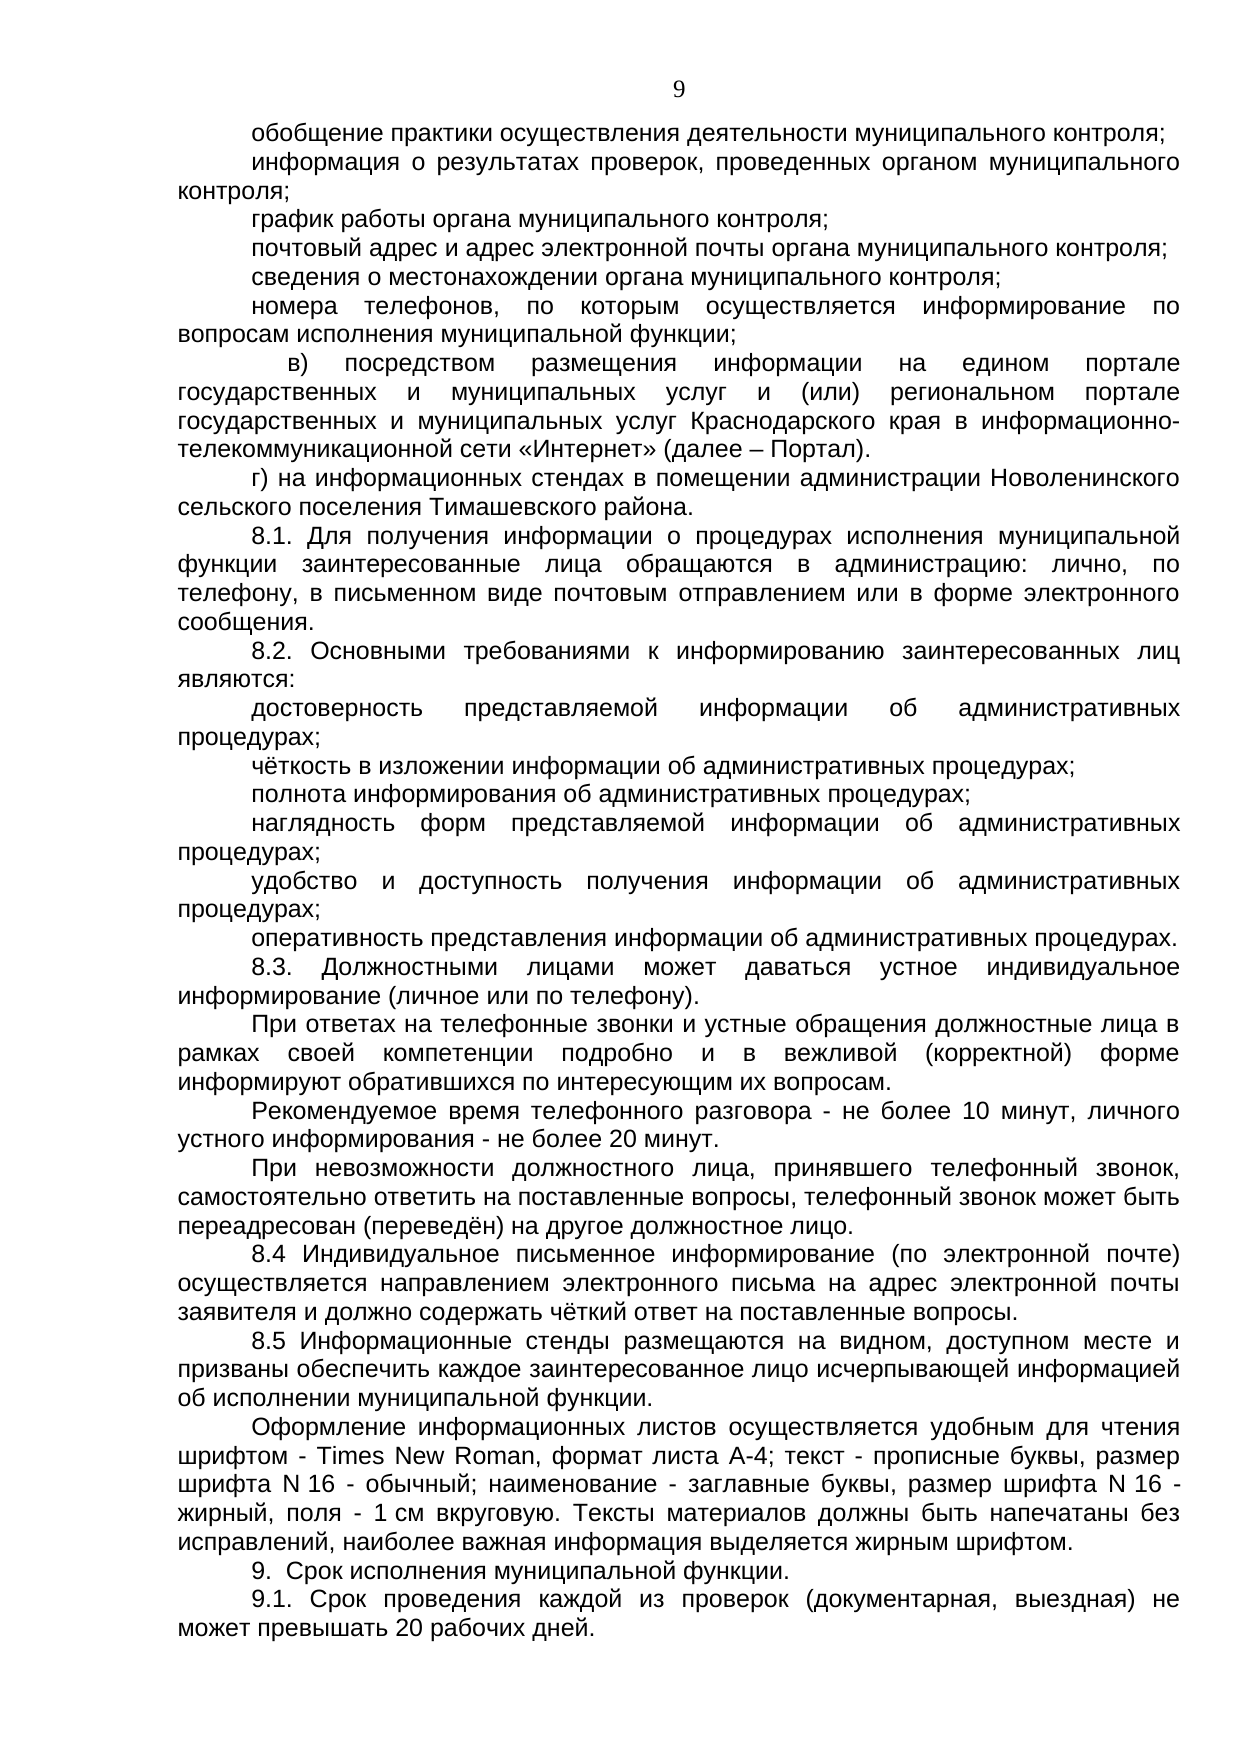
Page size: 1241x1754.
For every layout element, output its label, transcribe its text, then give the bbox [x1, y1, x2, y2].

text график работы органа муниципального контроля; [177, 204, 1181, 233]
text При невозможности должностного лица, принявшего телефонный звонок, самостоятельно ответить на поставленные вопросы, телефонный звонок может быть переадресован (переведён) на другое должностное лицо. [177, 1153, 1181, 1239]
text обобщение практики осуществления деятельности муниципального контроля; [177, 118, 1181, 147]
text 8.2. Основными требованиями к информированию заинтересованных лиц являются: [177, 636, 1181, 693]
text в) посредством размещения информации на едином портале государственных и муниципальных услуг и (или) региональном портале государственных и муниципальных услуг Краснодарского края в информационно-телекоммуникационной сети «Интернет» (далее – Портал). [177, 348, 1181, 463]
text г) на информационных стендах в помещении администрации Новоленинского сельского поселения Тимашевского района. [177, 463, 1181, 521]
text 8.4 Индивидуальное письменное информирование (по электронной почте) осуществляется направлением электронного письма на адрес электронной почты заявителя и должно содержать чёткий ответ на поставленные вопросы. [177, 1239, 1181, 1326]
text достоверность представляемой информации об административных процедурах; [177, 693, 1181, 751]
text номера телефонов, по которым осуществляется информирование по вопросам исполнения муниципальной функции; [177, 291, 1181, 348]
text сведения о местонахождении органа муниципального контроля; [177, 262, 1181, 291]
text При ответах на телефонные звонки и устные обращения должностные лица в рамках своей компетенции подробно и в вежливой (корректной) форме информируют обратившихся по интересующим их вопросам. [177, 1009, 1181, 1096]
text полнота информирования об административных процедурах; [177, 779, 1181, 808]
text 8.3. Должностными лицами может даваться устное индивидуальное информирование (личное или по телефону). [177, 952, 1181, 1009]
text Рекомендуемое время телефонного разговора - не более 10 минут, личного устного информирования - не более 20 минут. [177, 1096, 1181, 1153]
text 8.1. Для получения информации о процедурах исполнения муниципальной функции заинтересованные лица обращаются в администрацию: лично, по телефону, в письменном виде почтовым отправлением или в форме электронного сообщения. [177, 521, 1181, 636]
text чёткость в изложении информации об административных процедурах; [177, 751, 1181, 779]
text 8.5 Информационные стенды размещаются на видном, доступном месте и призваны обеспечить каждое заинтересованное лицо исчерпывающей информацией об исполнении муниципальной функции. [177, 1326, 1181, 1412]
text наглядность форм представляемой информации об административных процедурах; [177, 808, 1181, 866]
text удобство и доступность получения информации об административных процедурах; [177, 866, 1181, 923]
text оперативность представления информации об административных процедурах. [177, 923, 1181, 952]
text 9.1. Срок проведения каждой из проверок (документарная, выездная) не может превышать 20 рабочих дней. [177, 1584, 1181, 1642]
text информация о результатах проверок, проведенных органом муниципального контроля; [177, 147, 1181, 204]
text Оформление информационных листов осуществляется удобным для чтения шрифтом - Times New Roman, формат листа А-4; текст - прописные буквы, размер шрифта N 16 - обычный; наименование - заглавные буквы, размер шрифта N 16 - жирный, поля - вкруговую. Тексты материалов должны быть напечатаны без исправлений, наиболее важная информация выделяется жирным шрифтом. [177, 1412, 1181, 1556]
text почтовый адрес и адрес электронной почты органа муниципального контроля; [177, 233, 1181, 262]
text 9. Срок исполнения муниципальной функции. [177, 1556, 1181, 1584]
